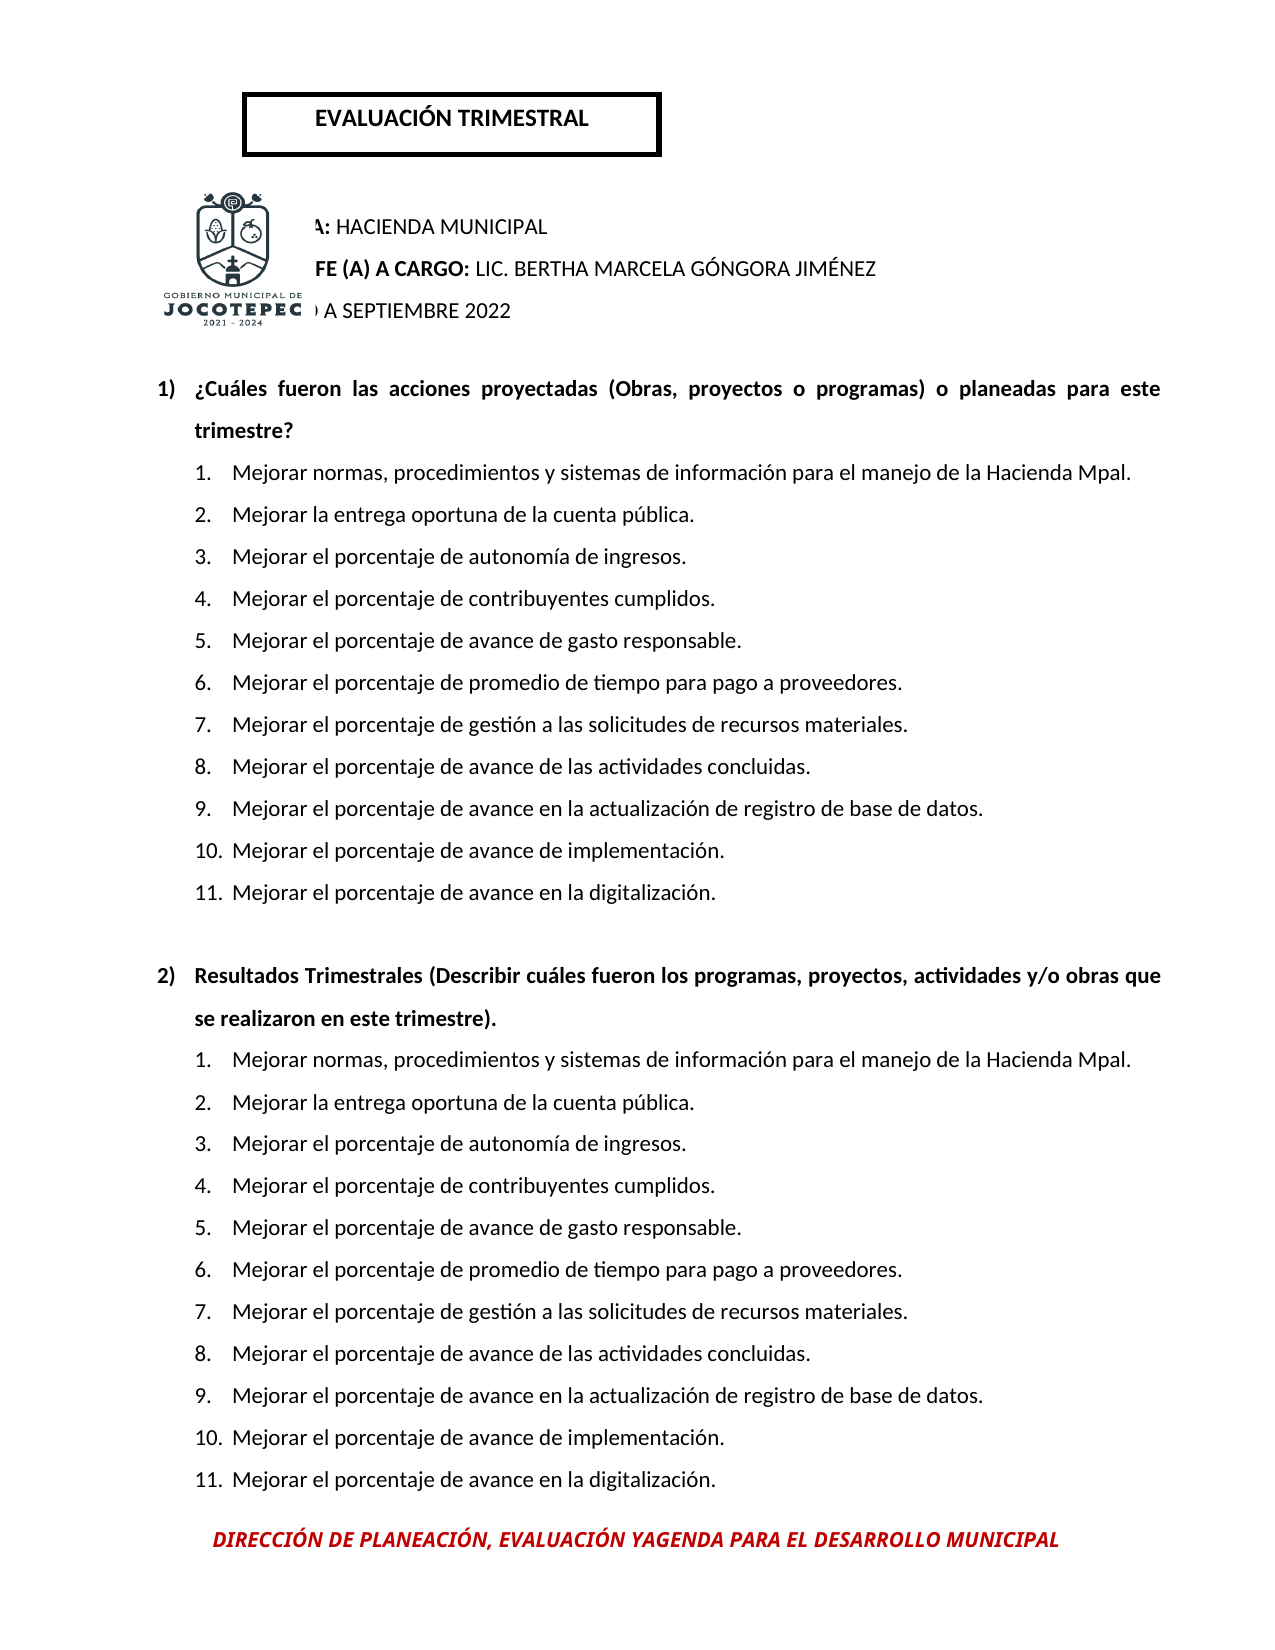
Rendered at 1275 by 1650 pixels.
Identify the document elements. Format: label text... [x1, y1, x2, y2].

list Mejorar el porcentaje de avance en la actualización de registro de base de datos. [194, 1381, 1162, 1409]
list Mejorar el porcentaje de avance de las actividades concluidas. [194, 1339, 1162, 1367]
list Mejorar el porcentaje de contribuyentes cumplidos. [194, 1172, 1162, 1199]
list Mejorar el porcentaje de autonomía de ingresos. [194, 1129, 1162, 1158]
list Mejorar la entrega oportuna de la cuenta pública. [194, 1088, 1162, 1116]
list Mejorar el porcentaje de avance en la digitalización. [194, 878, 1162, 906]
picture [143, 168, 316, 341]
list Mejorar el porcentaje de avance en la actualización de registro de base de datos. [194, 794, 1162, 822]
list Mejorar el porcentaje de avance de gasto responsable. [194, 1213, 1162, 1242]
list ¿Cuáles fueron las acciones proyectadas (Obras, proyectos o programas) o planeadas para este trimestre? [157, 374, 1162, 444]
list Mejorar el porcentaje de avance de gasto responsable. [194, 626, 1162, 654]
list Mejorar el porcentaje de avance de implementación. [194, 836, 1162, 864]
list Mejorar normas, procedimientos y sistemas de información para el manejo de la Hacienda Mpal. [194, 1046, 1162, 1074]
list Mejorar el porcentaje de gestión a las solicitudes de recursos materiales. [194, 710, 1162, 738]
list Mejorar el porcentaje de avance de las actividades concluidas. [194, 752, 1162, 780]
list Mejorar el porcentaje de autonomía de ingresos. [194, 542, 1162, 570]
list Mejorar el porcentaje de avance de implementación. [194, 1423, 1162, 1451]
list Mejorar el porcentaje de promedio de tiempo para pago a proveedores. [194, 668, 1162, 696]
list Resultados Trimestrales (Describir cuáles fueron los programas, proyectos, actividades y/o obras que se realizaron en este trimestre). [157, 962, 1162, 1032]
list Mejorar el porcentaje de avance en la digitalización. [194, 1465, 1162, 1493]
list Mejorar la entrega oportuna de la cuenta pública. [194, 500, 1162, 528]
list Mejorar el porcentaje de promedio de tiempo para pago a proveedores. [194, 1256, 1162, 1283]
list Mejorar el porcentaje de contribuyentes cumplidos. [194, 584, 1162, 612]
list Mejorar el porcentaje de gestión a las solicitudes de recursos materiales. [194, 1297, 1162, 1326]
list Mejorar normas, procedimientos y sistemas de información para el manejo de la Hacienda Mpal. [194, 458, 1162, 486]
